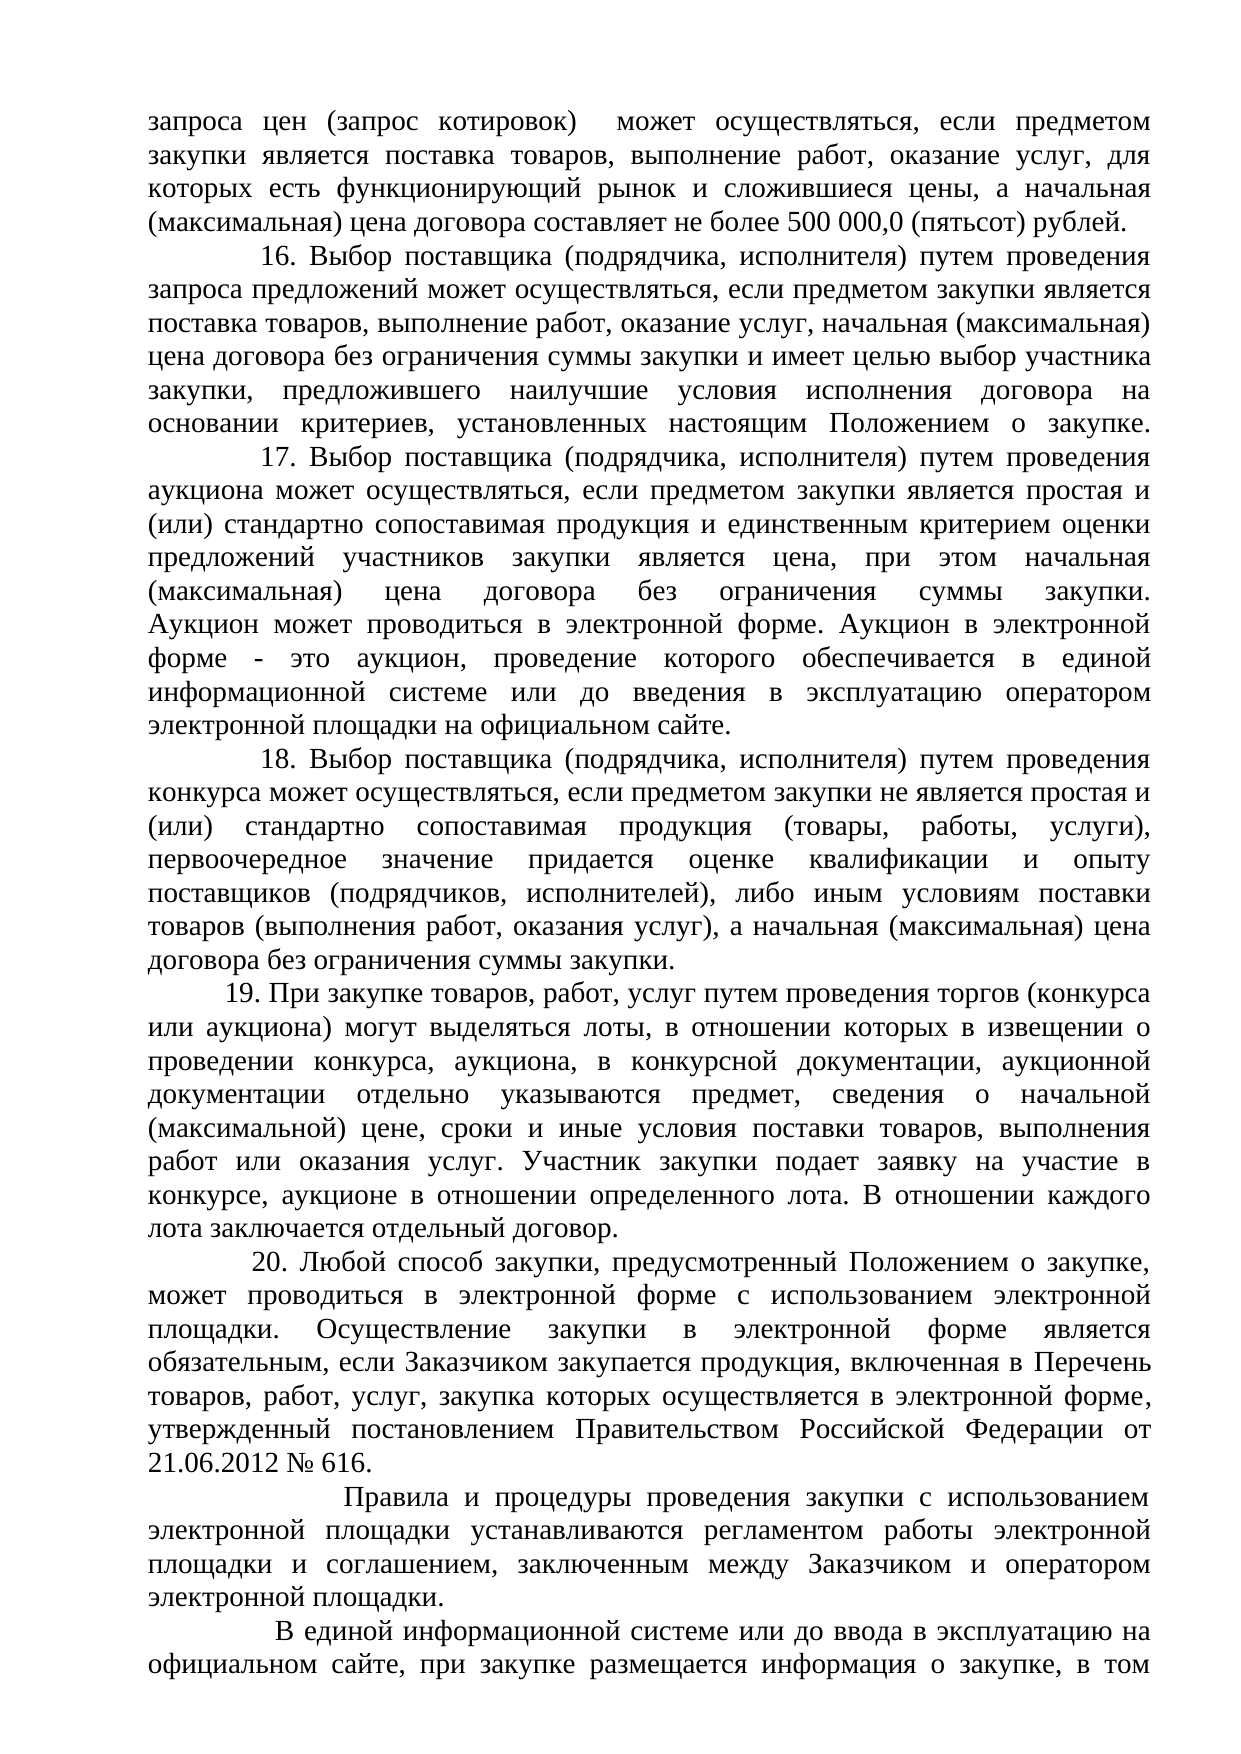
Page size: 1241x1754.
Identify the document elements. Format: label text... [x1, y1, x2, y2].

text 20. Любой способ закупки, предусмотренный Положением о закупке, может проводиться в электронной форме с использованием электронной площадки. Осуществление закупки в электронной форме является обязательным, если Заказчиком закупается продукция, включенная в Перечень товаров, работ, услуг, закупка которых осуществляется в электронной форме, утвержденный постановлением Правительством Российской Федерации от 21.06.2012 № 616. [148, 1244, 1152, 1479]
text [148, 1613, 1152, 1680]
text 16. Выбор поставщика (подрядчика, исполнителя) путем проведения запроса предложений может осуществляться, если предметом закупки является поставка товаров, выполнение работ, оказание услуг, начальная (максимальная) цена договора без ограничения суммы закупки и имеет целью выбор участника закупки, предложившего наилучшие условия исполнения договора на основании критериев, установленных настоящим Положением о закупке. 17. Выбор поставщика (подрядчика, исполнителя) путем проведения аукциона может осуществляться, если предметом закупки является простая и (или) стандартно сопоставимая продукция и единственным критерием оценки предложений участников закупки является цена, при этом начальная (максимальная) цена договора без ограничения суммы закупки. Аукцион может проводиться в электронной форме. Аукцион в электронной форме - это аукцион, проведение которого обеспечивается в единой информационной системе или до введения в эксплуатацию оператором электронной площадки на официальном сайте. [148, 238, 1152, 741]
text 19. При закупке товаров, работ, услуг путем проведения торгов (конкурса или аукциона) могут выделяться лоты, в отношении которых в извещении о проведении конкурса, аукциона, в конкурсной документации, аукционной документации отдельно указываются предмет, сведения о начальной (максимальной) цене, сроки и иные условия поставки товаров, выполнения работ или оказания услуг. Участник закупки подает заявку на участие в конкурсе, аукционе в отношении определенного лота. В отношении каждого лота заключается отдельный договор. [148, 976, 1152, 1244]
text Правила и процедуры проведения закупки с использованием электронной площадки устанавливаются регламентом работы электронной площадки и соглашением, заключенным между Заказчиком и оператором электронной площадки. [148, 1479, 1152, 1613]
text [148, 103, 1152, 238]
text 18. Выбор поставщика (подрядчика, исполнителя) путем проведения конкурса может осуществляться, если предметом закупки не является простая и (или) стандартно сопоставимая продукция (товары, работы, услуги), первоочередное значение придается оценке квалификации и опыту поставщиков (подрядчиков, исполнителей), либо иным условиям поставки товаров (выполнения работ, оказания услуг), а начальная (максимальная) цена договора без ограничения суммы закупки. [148, 741, 1152, 976]
